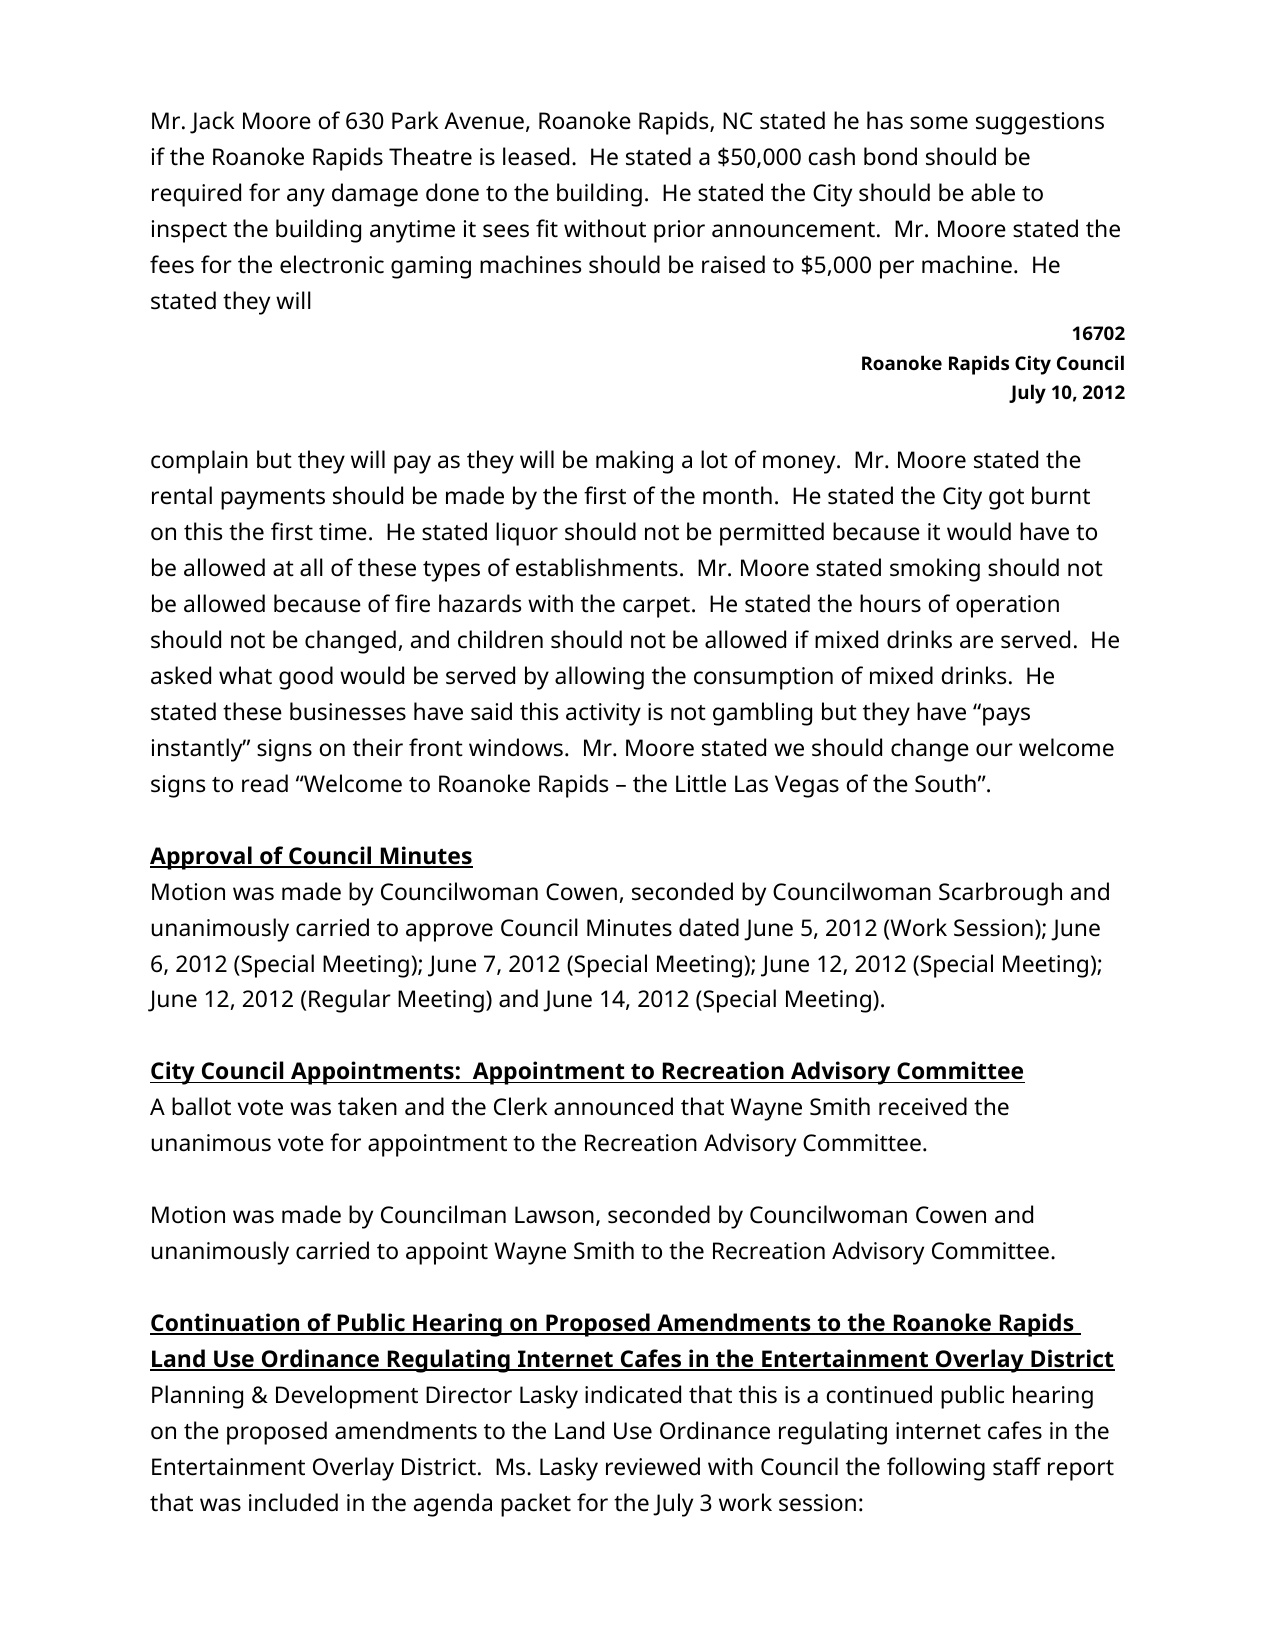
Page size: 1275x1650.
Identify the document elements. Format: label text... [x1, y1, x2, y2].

text Approval of Council Minutes [150, 840, 1125, 871]
text Continuation of Public Hearing on Proposed Amendments to the Roanoke Rapids Land Use Ordinance Regulating Internet Cafes in the Entertainment Overlay District [150, 1307, 1125, 1374]
text Motion was made by Councilwoman Cowen, seconded by Councilwoman Scarbrough and unanimously carried to approve Council Minutes dated June 5, 2012 (Work Session); June 6, 2012 (Special Meeting); June 7, 2012 (Special Meeting); June 12, 2012 (Special Meeting); June 12, 2012 (Regular Meeting) and June 14, 2012 (Special Meeting). [150, 876, 1125, 1015]
text complain but they will pay as they will be making a lot of money. Mr. Moore stated the rental payments should be made by the first of the month. He stated the City got burnt on this the first time. He stated liquor should not be permitted because it would have to be allowed at all of these types of establishments. Mr. Moore stated smoking should not be allowed because of fire hazards with the carpet. He stated the hours of operation should not be changed, and children should not be allowed if mixed drinks are served. He asked what good would be served by allowing the consumption of mixed drinks. He stated these businesses have said this activity is not gambling but they have “pays instantly” signs on their front windows. Mr. Moore stated we should change our welcome signs to read “Welcome to Roanoke Rapids – the Little Las Vegas of the South”. [150, 444, 1125, 799]
text Motion was made by Councilman Lawson, seconded by Councilwoman Cowen and unanimously carried to appoint Wayne Smith to the Recreation Advisory Committee. [150, 1199, 1129, 1266]
text Planning & Development Director Lasky indicated that this is a continued public hearing on the proposed amendments to the Land Use Ordinance regulating internet cafes in the Entertainment Overlay District. Ms. Lasky reviewed with Council the following staff report that was included in the agenda packet for the July 3 work session: [150, 1379, 1125, 1518]
text Mr. Jack Moore of 630 Park Avenue, Roanoke Rapids, NC stated he has some suggestions if the Roanoke Rapids Theatre is leased. He stated a $50,000 cash bond should be required for any damage done to the building. He stated the City should be able to inspect the building anytime it sees fit without prior announcement. Mr. Moore stated the fees for the electronic gaming machines should be raised to $5,000 per machine. He stated they will [150, 105, 1125, 316]
text City Council Appointments: Appointment to Recreation Advisory Committee [150, 1055, 1125, 1087]
text 16702 [150, 321, 1125, 346]
text July 10, 2012 [150, 379, 1125, 405]
text Roanoke Rapids City Council [150, 350, 1125, 375]
text A ballot vote was taken and the Clerk announced that Wayne Smith received the unanimous vote for appointment to the Recreation Advisory Committee. [150, 1091, 1129, 1158]
